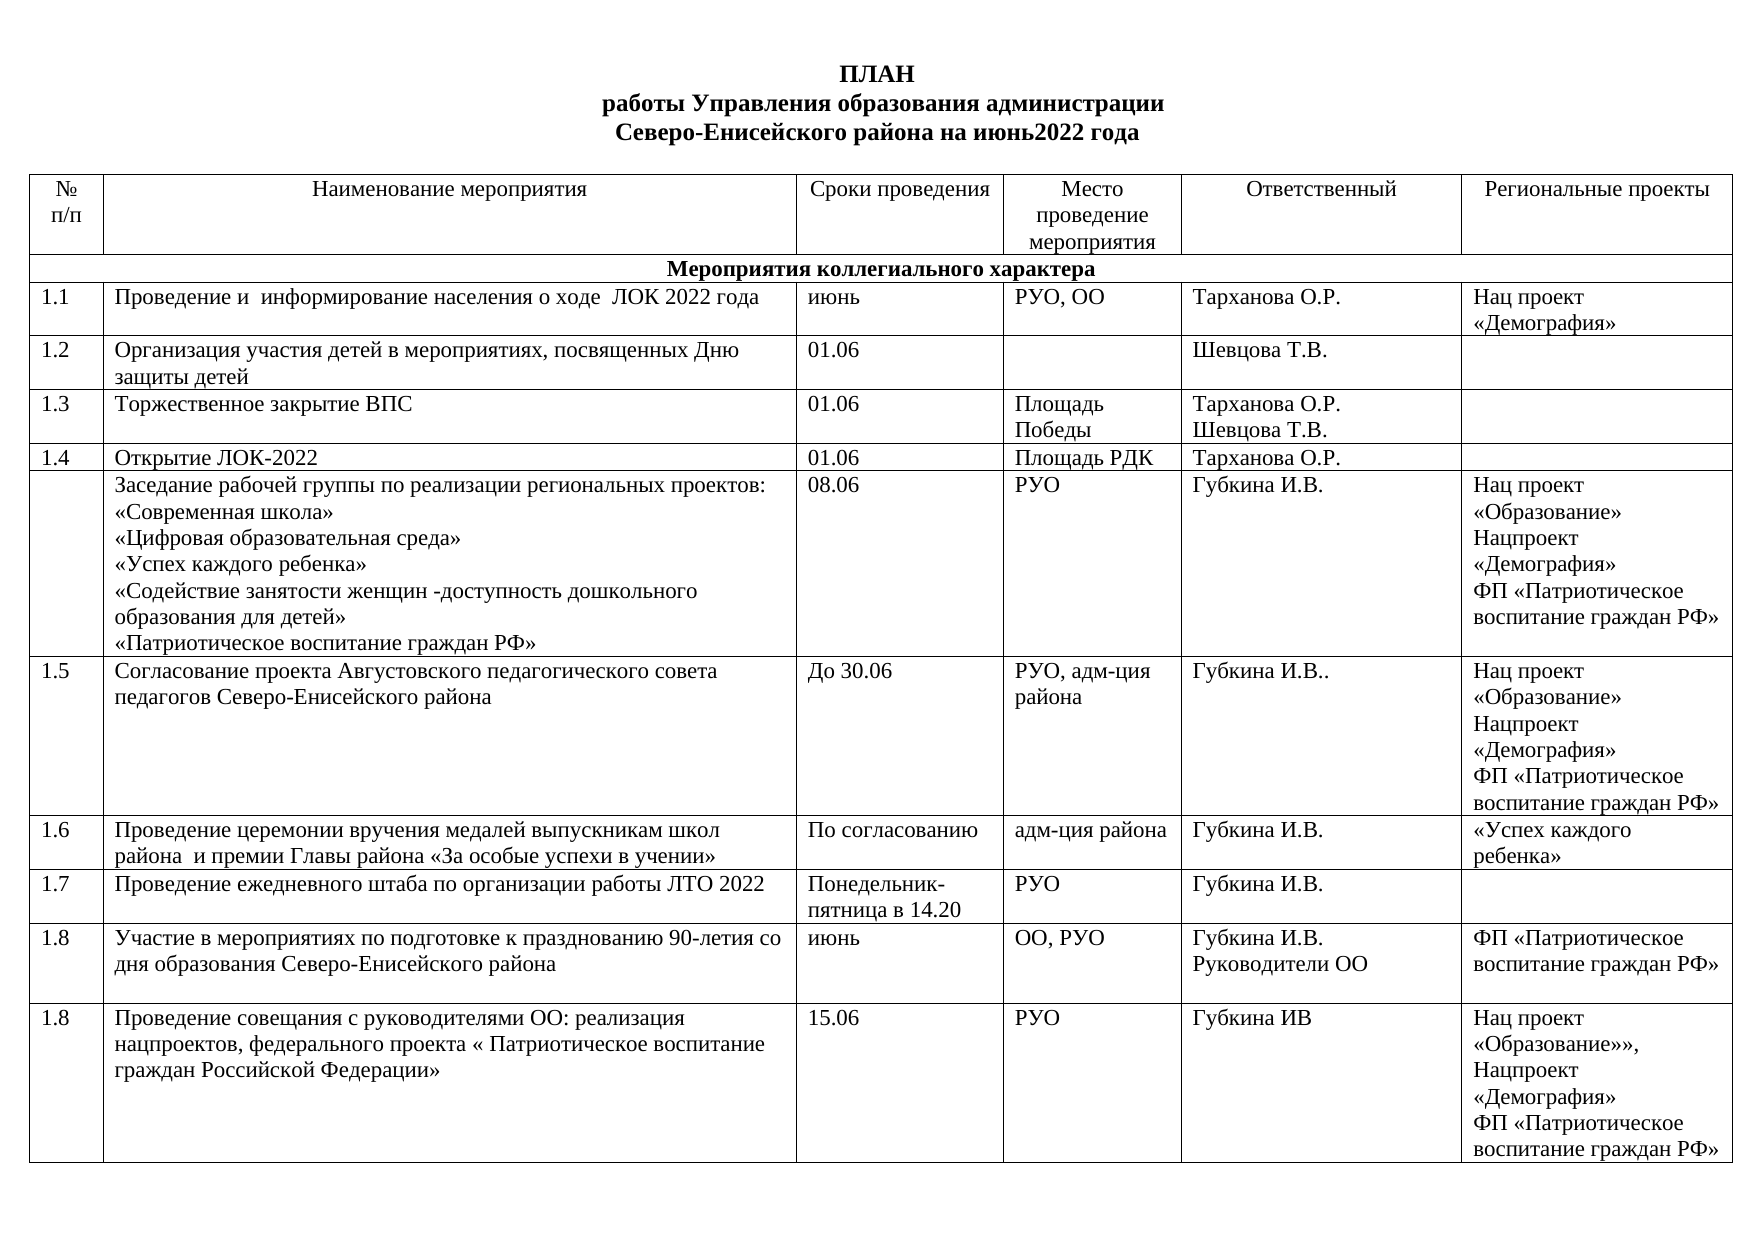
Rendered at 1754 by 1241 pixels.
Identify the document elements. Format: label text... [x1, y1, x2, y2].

table_cell Заседание рабочей группы по реализации региональных проектов: «Современная школа» «Цифровая образовательная среда» «Успех каждого ребенка» «Содействие занятости женщин -доступность дошкольного образования для детей» «Патриотическое воспитание граждан РФ» [104, 471, 796, 656]
table_cell Губкина И.В. [1182, 870, 1461, 922]
table_cell РУО, ОО [1004, 283, 1181, 335]
table_cell «Успех каждого ребенка» [1462, 816, 1732, 869]
table_cell Участие в мероприятиях по подготовке к празднованию 90-летия со дня образования Северо-Енисейского района [104, 924, 796, 1003]
table_cell [1462, 390, 1732, 443]
table_cell 1.8 [30, 924, 103, 1003]
text Северо-Енисейского района на июнь2022 года [118, 117, 1636, 145]
table_header Наименование мероприятия [104, 175, 796, 254]
table_cell Согласование проекта Августовского педагогического совета педагогов Северо-Енисейского района [104, 657, 796, 815]
table_header Региональные проекты [1462, 175, 1732, 254]
table_cell Проведение и информирование населения о ходе ЛОК 2022 года [104, 283, 796, 335]
table_cell ФП «Патриотическое воспитание граждан РФ» [1462, 924, 1732, 1003]
table_cell Тарханова О.Р. [1182, 444, 1461, 470]
table_cell До 30.06 [797, 657, 1003, 815]
table_header Ответственный [1182, 175, 1461, 254]
table_cell 01.06 [797, 390, 1003, 443]
table_cell По согласованию [797, 816, 1003, 869]
table_cell 01.06 [797, 444, 1003, 470]
table_cell 1.8 [30, 1004, 103, 1162]
table_cell Губкина ИВ [1182, 1004, 1461, 1162]
table_cell [1462, 336, 1732, 389]
table_cell 01.06 [797, 336, 1003, 389]
table_cell 1.6 [30, 816, 103, 869]
table_cell 1.4 [30, 444, 103, 470]
table_cell Губкина И.В. [1182, 816, 1461, 869]
table_cell Проведение церемонии вручения медалей выпускникам школ района и премии Главы района «За особые успехи в учении» [104, 816, 796, 869]
table_cell Торжественное закрытие ВПС [104, 390, 796, 443]
table_cell 1.3 [30, 390, 103, 443]
table_cell ОО, РУО [1004, 924, 1181, 1003]
table_cell Открытие ЛОК-2022 [104, 444, 796, 470]
table_cell РУО, адм-ция района [1004, 657, 1181, 815]
table_cell Организация участия детей в мероприятиях, посвященных Дню защиты детей [104, 336, 796, 389]
table_cell РУО [1004, 870, 1181, 922]
table_cell 1.7 [30, 870, 103, 922]
table_cell 15.06 [797, 1004, 1003, 1162]
table_cell Губкина И.В.. [1182, 657, 1461, 815]
table_cell [1462, 444, 1732, 470]
table_cell адм-ция района [1004, 816, 1181, 869]
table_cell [104, 1004, 796, 1162]
table_cell Нац проект «Образование» Нацпроект «Демография» ФП «Патриотическое воспитание граждан РФ» [1462, 657, 1732, 815]
table_cell Губкина И.В. [1182, 471, 1461, 656]
table_cell Тарханова О.Р. Шевцова Т.В. [1182, 390, 1461, 443]
table_cell 08.06 [797, 471, 1003, 656]
table_cell 1.1 [30, 283, 103, 335]
table_cell [30, 471, 103, 656]
table_cell 1.5 [30, 657, 103, 815]
table_cell Тарханова О.Р. [1182, 283, 1461, 335]
table_cell РУО [1004, 471, 1181, 656]
text ПЛАН [118, 59, 1636, 88]
table_cell [1004, 336, 1181, 389]
table_cell Площадь Победы [1004, 390, 1181, 443]
text работы Управления образования администрации [118, 88, 1636, 117]
table_header № п/п [30, 175, 103, 254]
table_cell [1462, 1004, 1732, 1162]
table_cell Площадь РДК [1004, 444, 1181, 470]
table_cell 1.2 [30, 336, 103, 389]
table_header Сроки проведения [797, 175, 1003, 254]
table_cell Нац проект «Образование» Нацпроект «Демография» ФП «Патриотическое воспитание граждан РФ» [1462, 471, 1732, 656]
table_cell июнь [797, 924, 1003, 1003]
table_cell [1462, 870, 1732, 922]
table_cell Шевцова Т.В. [1182, 336, 1461, 389]
table_cell июнь [797, 283, 1003, 335]
table_cell РУО [1004, 1004, 1181, 1162]
table_cell Мероприятия коллегиального характера [30, 255, 1732, 282]
table_header Место проведение мероприятия [1004, 175, 1181, 254]
table_cell Нац проект «Демография» [1462, 283, 1732, 335]
table_cell Понедельник-пятница в 14.20 [797, 870, 1003, 922]
table_cell Губкина И.В. Руководители ОО [1182, 924, 1461, 1003]
table_cell Проведение ежедневного штаба по организации работы ЛТО 2022 [104, 870, 796, 922]
